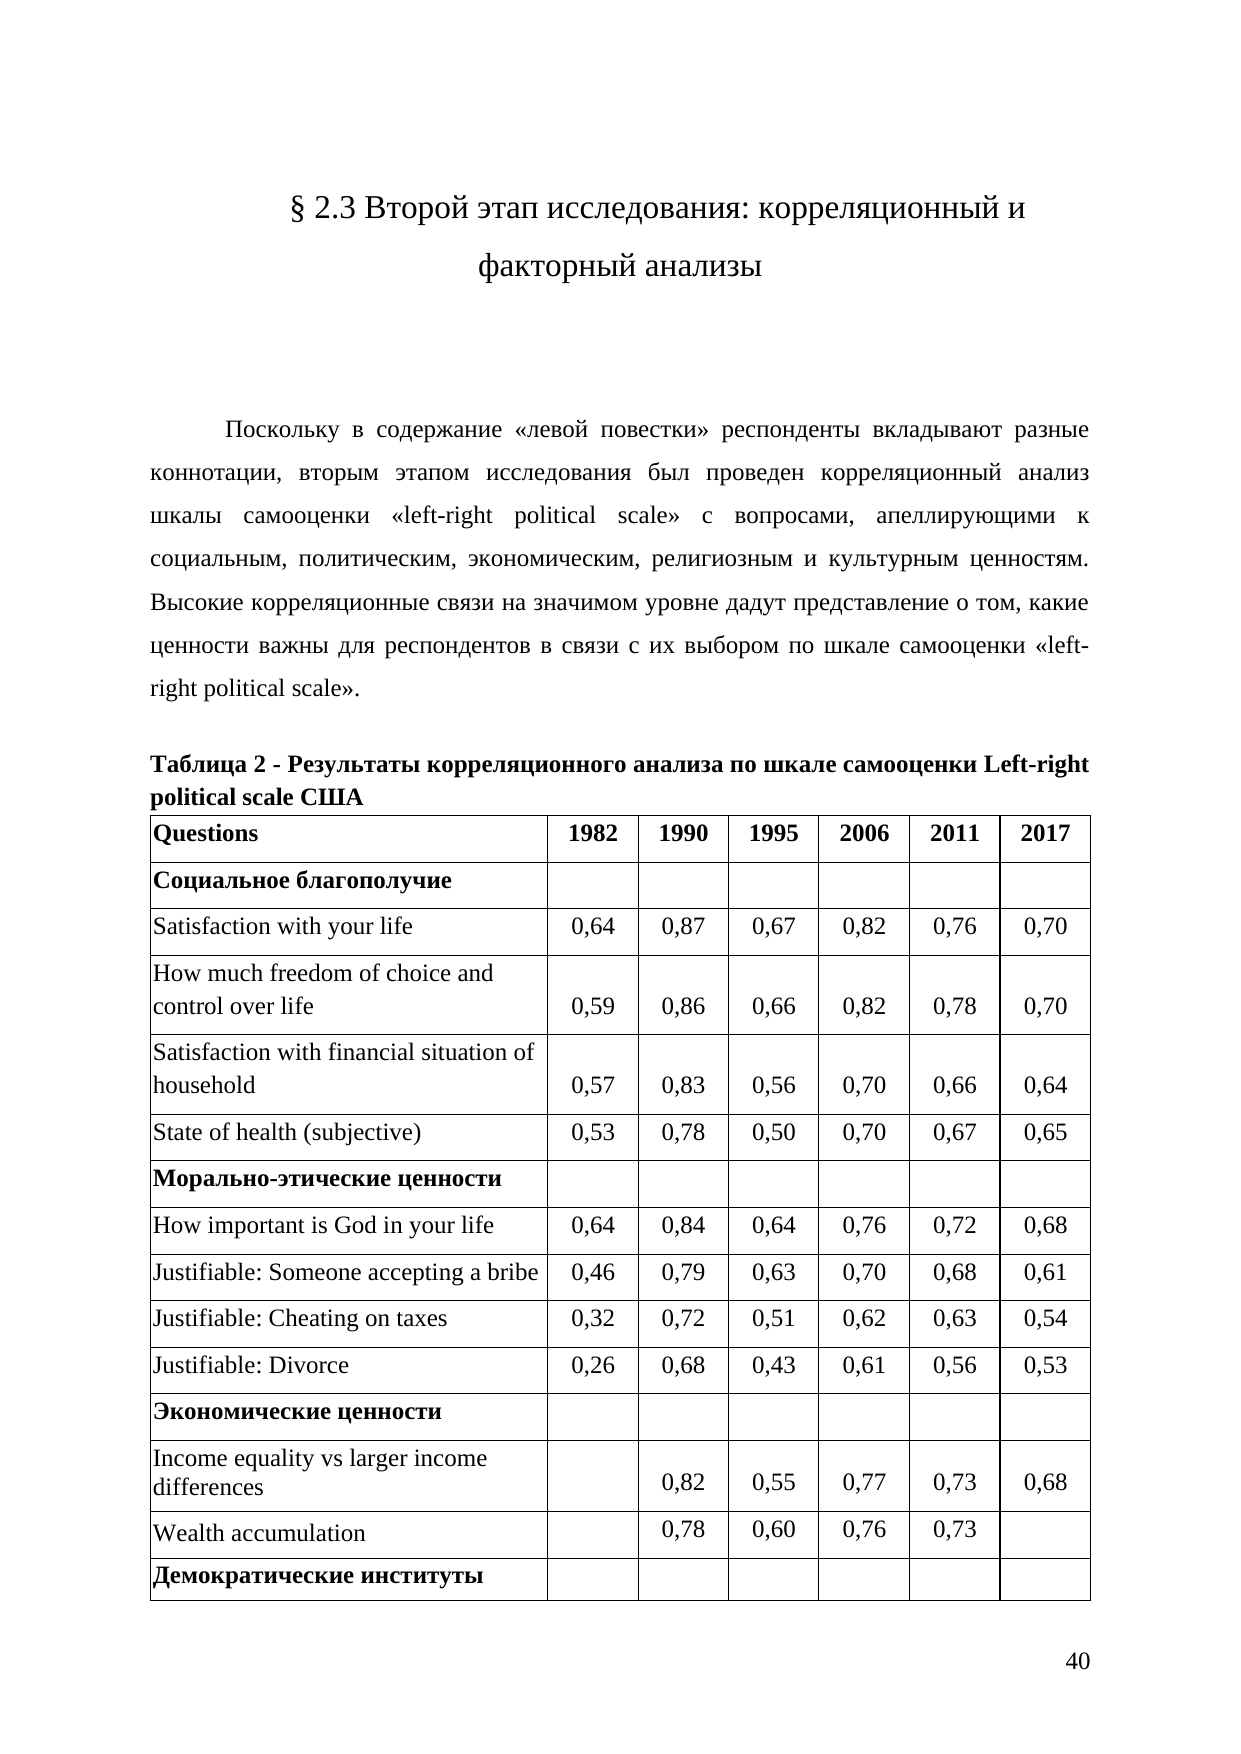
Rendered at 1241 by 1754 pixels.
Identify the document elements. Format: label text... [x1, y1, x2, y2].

table_cell 0,67 [910, 1115, 999, 1160]
table_cell Justifiable: Cheating on taxes [151, 1301, 547, 1347]
table_cell Satisfaction with your life [151, 909, 547, 955]
table_cell [1001, 1512, 1090, 1557]
table_cell 0,70 [819, 1035, 909, 1114]
subtitle § 2.3 Второй этап исследования: корреляционный и факторный анализы [150, 187, 1090, 283]
table_header Questions [151, 816, 547, 862]
table_cell 0,64 [548, 909, 638, 955]
table_cell Демократические институты [151, 1559, 547, 1600]
table_cell [1001, 1559, 1090, 1600]
table_cell 0,60 [729, 1512, 818, 1557]
text Поскольку в содержание «левой повестки» респонденты вкладывают разные коннотации, вторым этапом исследования был проведен корреляционный анализ шкалы самооценки «left-right political scale» с вопросами, апеллирующими к социальным, политическим, экономическим, религиозным и культурным ценностям. Высокие корреляционные связи на значимом уровне дадут представление о том, какие ценности важны для респондентов в связи с их выбором по шкале самооценки «left-right political scale». [150, 414, 1090, 702]
table_cell 0,62 [819, 1301, 909, 1347]
table_cell Justifiable: Divorce [151, 1348, 547, 1393]
table_cell [910, 1161, 999, 1207]
table_cell 0,61 [819, 1348, 909, 1393]
table_cell [729, 863, 818, 908]
table_cell 0,68 [1001, 1208, 1090, 1253]
text Таблица 2 - Результаты корреляционного анализа по шкале самооценки Left-right political scale США [150, 749, 1090, 811]
table_cell 0,26 [548, 1348, 638, 1393]
table_cell 0,63 [910, 1301, 999, 1347]
table_cell [548, 1394, 638, 1440]
table_cell [910, 1559, 999, 1600]
table_cell 0,55 [729, 1441, 818, 1511]
table_cell Экономические ценности [151, 1394, 547, 1440]
table_header 1982 [548, 816, 638, 862]
table_cell [548, 1161, 638, 1207]
table_cell [548, 1441, 638, 1511]
table_cell 0,73 [910, 1512, 999, 1557]
table_cell 0,66 [910, 1035, 999, 1114]
table_cell [1001, 1394, 1090, 1440]
table_header 2006 [819, 816, 909, 862]
table_cell 0,53 [548, 1115, 638, 1160]
table_cell [639, 1161, 728, 1207]
table_cell 0,46 [548, 1255, 638, 1300]
table_cell 0,68 [910, 1255, 999, 1300]
table_cell 0,63 [729, 1255, 818, 1300]
table_cell 0,82 [639, 1441, 728, 1511]
table_header 1990 [639, 816, 728, 862]
table_cell How much freedom of choice and control over life [151, 956, 547, 1034]
table_cell 0,64 [548, 1208, 638, 1253]
table_cell 0,68 [639, 1348, 728, 1393]
table_cell [548, 1559, 638, 1600]
table_cell 0,68 [1001, 1441, 1090, 1511]
table_cell Морально-этические ценности [151, 1161, 547, 1207]
table_cell [1001, 863, 1090, 908]
table_cell 0,64 [729, 1208, 818, 1253]
table_cell [548, 1512, 638, 1557]
table_cell Wealth accumulation [151, 1512, 547, 1557]
table_cell Социальное благополучие [151, 863, 547, 908]
table_cell 0,76 [819, 1512, 909, 1557]
table_cell 0,32 [548, 1301, 638, 1347]
table_header 2011 [910, 816, 999, 862]
table_cell 0,67 [729, 909, 818, 955]
table_cell 0,50 [729, 1115, 818, 1160]
table_cell [729, 1161, 818, 1207]
table_cell [819, 1161, 909, 1207]
table_cell 0,54 [1001, 1301, 1090, 1347]
table_cell Justifiable: Someone accepting a bribe [151, 1255, 547, 1300]
table_cell 0,73 [910, 1441, 999, 1511]
table_cell [729, 1394, 818, 1440]
table_cell 0,53 [1001, 1348, 1090, 1393]
table_cell [729, 1559, 818, 1600]
table_cell 0,70 [819, 1255, 909, 1300]
table_cell State of health (subjective) [151, 1115, 547, 1160]
table_cell 0,66 [729, 956, 818, 1034]
table_cell [910, 1394, 999, 1440]
table_cell 0,77 [819, 1441, 909, 1511]
table_cell Satisfaction with financial situation of household [151, 1035, 547, 1114]
table_cell 0,82 [819, 956, 909, 1034]
table_cell [910, 863, 999, 908]
table_cell 0,72 [639, 1301, 728, 1347]
table_cell 0,86 [639, 956, 728, 1034]
table_cell 0,57 [548, 1035, 638, 1114]
table_cell [819, 863, 909, 908]
table_cell 0,78 [639, 1115, 728, 1160]
table_cell 0,70 [819, 1115, 909, 1160]
table_cell 0,82 [819, 909, 909, 955]
table_cell 0,78 [910, 956, 999, 1034]
table_cell [1001, 1161, 1090, 1207]
table_cell 0,65 [1001, 1115, 1090, 1160]
table_cell Income equality vs larger income differences [151, 1441, 547, 1511]
table_cell 0,51 [729, 1301, 818, 1347]
table_cell 0,56 [729, 1035, 818, 1114]
table_cell [639, 1559, 728, 1600]
table_cell [548, 863, 638, 908]
table_cell 0,70 [1001, 909, 1090, 955]
table_cell 0,70 [1001, 956, 1090, 1034]
table_cell 0,76 [819, 1208, 909, 1253]
table_cell 0,78 [639, 1512, 728, 1557]
table_cell 0,56 [910, 1348, 999, 1393]
table_cell 0,76 [910, 909, 999, 955]
table_cell [819, 1394, 909, 1440]
table_cell 0,59 [548, 956, 638, 1034]
table_header 1995 [729, 816, 818, 862]
table_cell 0,79 [639, 1255, 728, 1300]
table_cell 0,84 [639, 1208, 728, 1253]
table_cell 0,87 [639, 909, 728, 955]
table_header 2017 [1001, 816, 1090, 862]
table_cell 0,64 [1001, 1035, 1090, 1114]
table_cell 0,72 [910, 1208, 999, 1253]
table_cell [819, 1559, 909, 1600]
table_cell 0,43 [729, 1348, 818, 1393]
table_cell 0,61 [1001, 1255, 1090, 1300]
table_cell 0,83 [639, 1035, 728, 1114]
table_cell How important is God in your life [151, 1208, 547, 1253]
table_cell [639, 1394, 728, 1440]
table_cell [639, 863, 728, 908]
